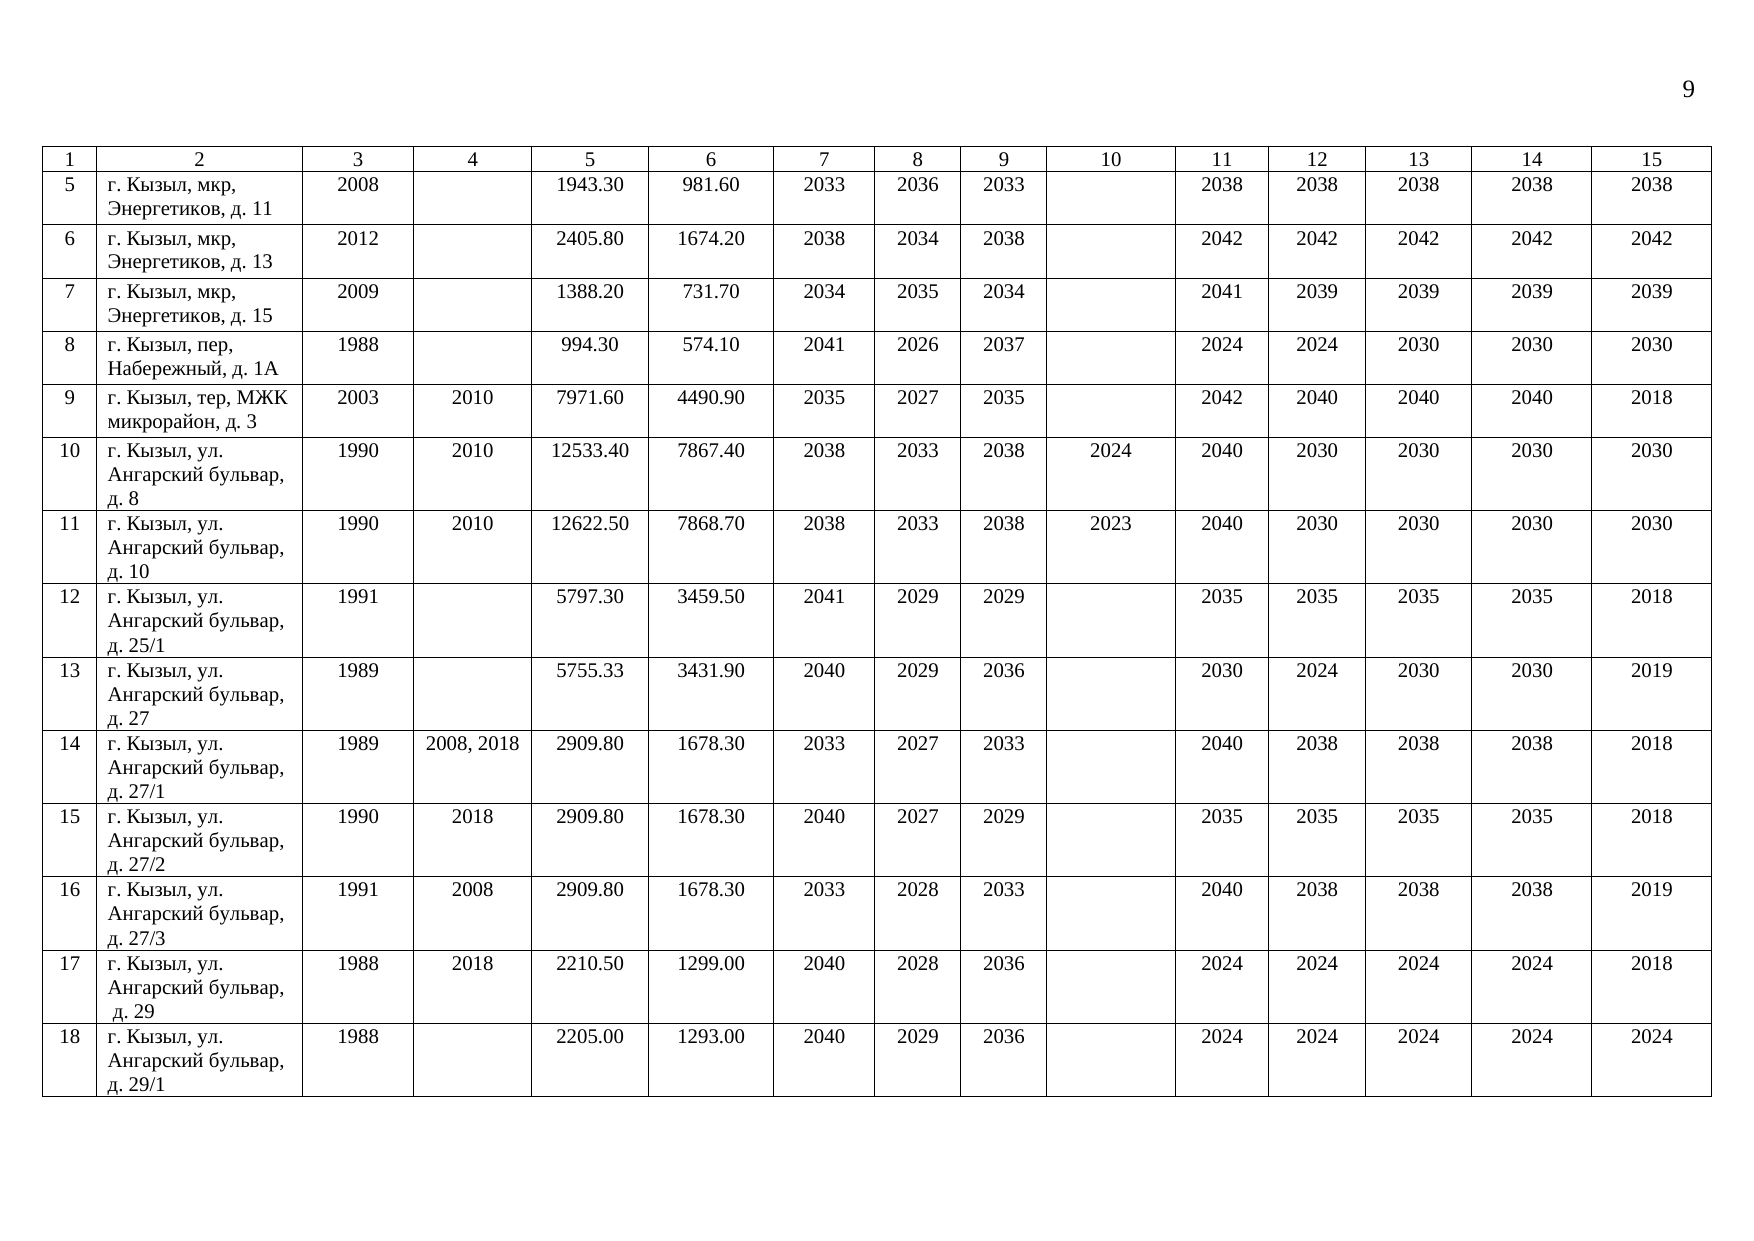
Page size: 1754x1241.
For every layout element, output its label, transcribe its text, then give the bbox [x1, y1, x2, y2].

table_cell 1989 [303, 731, 413, 803]
table_cell 2038 [774, 511, 874, 583]
table_cell 2024 [1366, 951, 1471, 1023]
table_cell 2040 [1366, 385, 1471, 437]
table_cell 2039 [1366, 279, 1471, 331]
table_cell 2030 [1269, 438, 1365, 510]
table_cell 2018 [1592, 584, 1711, 657]
table_cell [1047, 731, 1175, 803]
table_cell 2036 [875, 172, 960, 224]
table_cell 2024 [1366, 1024, 1471, 1096]
table_cell 5755.33 [532, 658, 648, 730]
table_cell [1047, 172, 1175, 224]
table_cell г. Кызыл, пер, Набережный, д. 1А [97, 332, 302, 384]
table_cell 2030 [1366, 332, 1471, 384]
table_cell 2008 [303, 172, 413, 224]
table_cell 2035 [774, 385, 874, 437]
table_cell 9 [43, 385, 96, 437]
table_cell г. Кызыл, ул. Ангарский бульвар, д. 25/1 [97, 584, 302, 657]
table_cell 1678.30 [649, 731, 773, 803]
table_cell 2030 [1472, 438, 1591, 510]
table_cell 2034 [774, 279, 874, 331]
table_cell 1674.20 [649, 225, 773, 277]
table_cell 2030 [1592, 511, 1711, 583]
table_cell г. Кызыл, ул. Ангарский бульвар, д. 8 [97, 438, 302, 510]
table_cell [1047, 279, 1175, 331]
table_cell 1990 [303, 511, 413, 583]
table_cell 2009 [303, 279, 413, 331]
table_cell 2039 [1472, 279, 1591, 331]
table_cell 2003 [303, 385, 413, 437]
table_cell 1988 [303, 1024, 413, 1096]
table_cell 1388.20 [532, 279, 648, 331]
table_cell [414, 584, 531, 657]
table_cell [414, 332, 531, 384]
table_cell 2035 [875, 279, 960, 331]
table_cell 2030 [1592, 332, 1711, 384]
table_cell 2035 [1472, 804, 1591, 876]
table_cell 2030 [1366, 658, 1471, 730]
table_cell 2029 [961, 584, 1046, 657]
table_cell 2034 [875, 225, 960, 277]
table_cell 6 [43, 225, 96, 277]
table_cell 2035 [1176, 584, 1268, 657]
table_cell 4490.90 [649, 385, 773, 437]
table_header 1 [43, 147, 96, 171]
table_header 15 [1592, 147, 1711, 171]
table_cell 1943.30 [532, 172, 648, 224]
table_cell 2008 [414, 877, 531, 949]
table_cell г. Кызыл, ул. Ангарский бульвар, д. 27 [97, 658, 302, 730]
table_cell 2029 [875, 658, 960, 730]
table_cell 2038 [961, 225, 1046, 277]
table_cell [414, 172, 531, 224]
table_cell 2041 [774, 332, 874, 384]
table_cell 12622.50 [532, 511, 648, 583]
table_cell [1047, 804, 1175, 876]
table_cell 2038 [1176, 172, 1268, 224]
table_cell 2033 [774, 172, 874, 224]
table_cell 1988 [303, 332, 413, 384]
table_cell 2024 [1592, 1024, 1711, 1096]
table_cell 2033 [774, 731, 874, 803]
table_header 12 [1269, 147, 1365, 171]
table_cell 994.30 [532, 332, 648, 384]
table_cell 2035 [961, 385, 1046, 437]
table_cell 1989 [303, 658, 413, 730]
table_cell 16 [43, 877, 96, 949]
table_cell [1047, 584, 1175, 657]
table_cell 2030 [1366, 438, 1471, 510]
table_cell 2042 [1269, 225, 1365, 277]
table_cell 2035 [1472, 584, 1591, 657]
table_cell 2040 [774, 1024, 874, 1096]
table_cell г. Кызыл, мкр, Энергетиков, д. 11 [97, 172, 302, 224]
table_cell 2038 [774, 438, 874, 510]
table_cell 2024 [1176, 332, 1268, 384]
table_cell 2036 [961, 1024, 1046, 1096]
table_cell 2042 [1176, 225, 1268, 277]
table_cell г. Кызыл, ул. Ангарский бульвар, д. 10 [97, 511, 302, 583]
table_cell 2038 [961, 438, 1046, 510]
table_cell 2024 [1472, 1024, 1591, 1096]
table_cell 1990 [303, 804, 413, 876]
table_cell 2210.50 [532, 951, 648, 1023]
table_cell 2042 [1366, 225, 1471, 277]
table_cell 2010 [414, 385, 531, 437]
table_cell 2033 [875, 438, 960, 510]
table_cell г. Кызыл, ул. Ангарский бульвар, д. 27/3 [97, 877, 302, 949]
table_cell 8 [43, 332, 96, 384]
table_cell 2038 [1592, 172, 1711, 224]
table_cell 731.70 [649, 279, 773, 331]
table_cell [1047, 332, 1175, 384]
table_cell 2024 [1176, 951, 1268, 1023]
table_cell 2030 [1269, 511, 1365, 583]
table_header 3 [303, 147, 413, 171]
table_cell 2038 [1366, 877, 1471, 949]
table_cell [1047, 1024, 1175, 1096]
table_cell 2027 [875, 731, 960, 803]
table_cell 18 [43, 1024, 96, 1096]
table_cell 2018 [414, 951, 531, 1023]
table_cell 2038 [1269, 877, 1365, 949]
table_cell 2042 [1472, 225, 1591, 277]
table_cell 2033 [774, 877, 874, 949]
table_cell 2042 [1592, 225, 1711, 277]
table_header 2 [97, 147, 302, 171]
table_cell 13 [43, 658, 96, 730]
table_cell 2027 [875, 804, 960, 876]
table_cell [1047, 385, 1175, 437]
table_cell 2024 [1269, 1024, 1365, 1096]
table_cell 2030 [1592, 438, 1711, 510]
table_cell 2038 [1366, 172, 1471, 224]
table_cell 2041 [774, 584, 874, 657]
table_cell 2010 [414, 511, 531, 583]
table_cell 1990 [303, 438, 413, 510]
table_cell 2029 [961, 804, 1046, 876]
table_cell 5797.30 [532, 584, 648, 657]
table_cell 981.60 [649, 172, 773, 224]
table_cell 11 [43, 511, 96, 583]
table_cell 574.10 [649, 332, 773, 384]
table_header 7 [774, 147, 874, 171]
table_cell 2030 [1472, 658, 1591, 730]
table_cell 2008, 2018 [414, 731, 531, 803]
table_cell 5 [43, 172, 96, 224]
table_cell 2040 [774, 951, 874, 1023]
table_cell [414, 1024, 531, 1096]
table_cell 2035 [1269, 584, 1365, 657]
table_cell 2019 [1592, 658, 1711, 730]
table_cell 2040 [1176, 438, 1268, 510]
table_cell 2033 [961, 877, 1046, 949]
table_cell 2028 [875, 877, 960, 949]
table_cell 2038 [961, 511, 1046, 583]
table_cell 2040 [774, 804, 874, 876]
table_cell 1293.00 [649, 1024, 773, 1096]
table_cell 2035 [1269, 804, 1365, 876]
table_cell г. Кызыл, ул. Ангарский бульвар, д. 27/1 [97, 731, 302, 803]
table_cell 2039 [1269, 279, 1365, 331]
table_cell 2024 [1269, 658, 1365, 730]
table_header 4 [414, 147, 531, 171]
table_cell [414, 279, 531, 331]
table_cell 2024 [1269, 332, 1365, 384]
table_cell 1678.30 [649, 804, 773, 876]
table_cell 2024 [1472, 951, 1591, 1023]
table_cell 2036 [961, 658, 1046, 730]
table_header 8 [875, 147, 960, 171]
table_cell 2033 [875, 511, 960, 583]
table_cell 2033 [961, 731, 1046, 803]
table_cell г. Кызыл, мкр, Энергетиков, д. 15 [97, 279, 302, 331]
table_cell 1299.00 [649, 951, 773, 1023]
table_cell [414, 658, 531, 730]
table_cell 2024 [1047, 438, 1175, 510]
table_cell 2018 [414, 804, 531, 876]
table_cell 12533.40 [532, 438, 648, 510]
table_cell 2038 [1366, 731, 1471, 803]
table_cell 2038 [1269, 172, 1365, 224]
table_cell 7971.60 [532, 385, 648, 437]
table_header 14 [1472, 147, 1591, 171]
table_cell 2023 [1047, 511, 1175, 583]
table_cell 2205.00 [532, 1024, 648, 1096]
table_cell 2026 [875, 332, 960, 384]
table_cell 2018 [1592, 385, 1711, 437]
table_cell г. Кызыл, ул. Ангарский бульвар, д. 27/2 [97, 804, 302, 876]
table_cell 2012 [303, 225, 413, 277]
table_cell 2029 [875, 1024, 960, 1096]
table_cell 2018 [1592, 731, 1711, 803]
table_header 6 [649, 147, 773, 171]
table_cell 2038 [774, 225, 874, 277]
table_cell 17 [43, 951, 96, 1023]
table_cell 1678.30 [649, 877, 773, 949]
table_header 10 [1047, 147, 1175, 171]
table_cell 2042 [1176, 385, 1268, 437]
table_cell 1991 [303, 584, 413, 657]
table_cell 2038 [1472, 731, 1591, 803]
table_cell 2030 [1176, 658, 1268, 730]
table_cell 2041 [1176, 279, 1268, 331]
table_cell 2040 [1176, 511, 1268, 583]
table_cell 2035 [1366, 804, 1471, 876]
table_cell г. Кызыл, тер, МЖК микрорайон, д. 3 [97, 385, 302, 437]
table_cell 7 [43, 279, 96, 331]
table_cell 12 [43, 584, 96, 657]
table_cell 2019 [1592, 877, 1711, 949]
table_cell 14 [43, 731, 96, 803]
table_cell 2038 [1269, 731, 1365, 803]
table_cell 7867.40 [649, 438, 773, 510]
table_cell 10 [43, 438, 96, 510]
table_cell 2018 [1592, 804, 1711, 876]
table_header 13 [1366, 147, 1471, 171]
table_cell [1047, 225, 1175, 277]
table_cell 2018 [1592, 951, 1711, 1023]
table_cell 2030 [1472, 511, 1591, 583]
table_cell 2038 [1472, 172, 1591, 224]
table_header 5 [532, 147, 648, 171]
table_cell 2030 [1472, 332, 1591, 384]
table_cell 2033 [961, 172, 1046, 224]
table_cell [1047, 951, 1175, 1023]
table_cell 2030 [1366, 511, 1471, 583]
table_cell 3459.50 [649, 584, 773, 657]
table_cell 2029 [875, 584, 960, 657]
table_cell г. Кызыл, ул. Ангарский бульвар, д. 29/1 [97, 1024, 302, 1096]
table_cell 2036 [961, 951, 1046, 1023]
table_cell 2405.80 [532, 225, 648, 277]
table_cell 2024 [1269, 951, 1365, 1023]
table_cell 1991 [303, 877, 413, 949]
table_cell 2040 [1176, 877, 1268, 949]
table_cell 2909.80 [532, 877, 648, 949]
table_header 11 [1176, 147, 1268, 171]
table_cell 2038 [1472, 877, 1591, 949]
table_cell 2024 [1176, 1024, 1268, 1096]
table_cell 2040 [1269, 385, 1365, 437]
table_cell 2035 [1366, 584, 1471, 657]
table_cell 7868.70 [649, 511, 773, 583]
table_cell г. Кызыл, ул. Ангарский бульвар, д. 29 [97, 951, 302, 1023]
table_cell 2037 [961, 332, 1046, 384]
table_cell 2039 [1592, 279, 1711, 331]
table_cell [414, 225, 531, 277]
table_header 9 [961, 147, 1046, 171]
table_cell 2040 [774, 658, 874, 730]
table_cell 2028 [875, 951, 960, 1023]
table_cell 2035 [1176, 804, 1268, 876]
table_cell 2034 [961, 279, 1046, 331]
table_cell 2027 [875, 385, 960, 437]
table_cell 15 [43, 804, 96, 876]
table_cell 2010 [414, 438, 531, 510]
table_cell 1988 [303, 951, 413, 1023]
table_cell г. Кызыл, мкр, Энергетиков, д. 13 [97, 225, 302, 277]
table_cell 2040 [1472, 385, 1591, 437]
table_cell 3431.90 [649, 658, 773, 730]
table_cell 2909.80 [532, 731, 648, 803]
table_cell 2040 [1176, 731, 1268, 803]
table_cell [1047, 877, 1175, 949]
table_cell 2909.80 [532, 804, 648, 876]
table_cell [1047, 658, 1175, 730]
